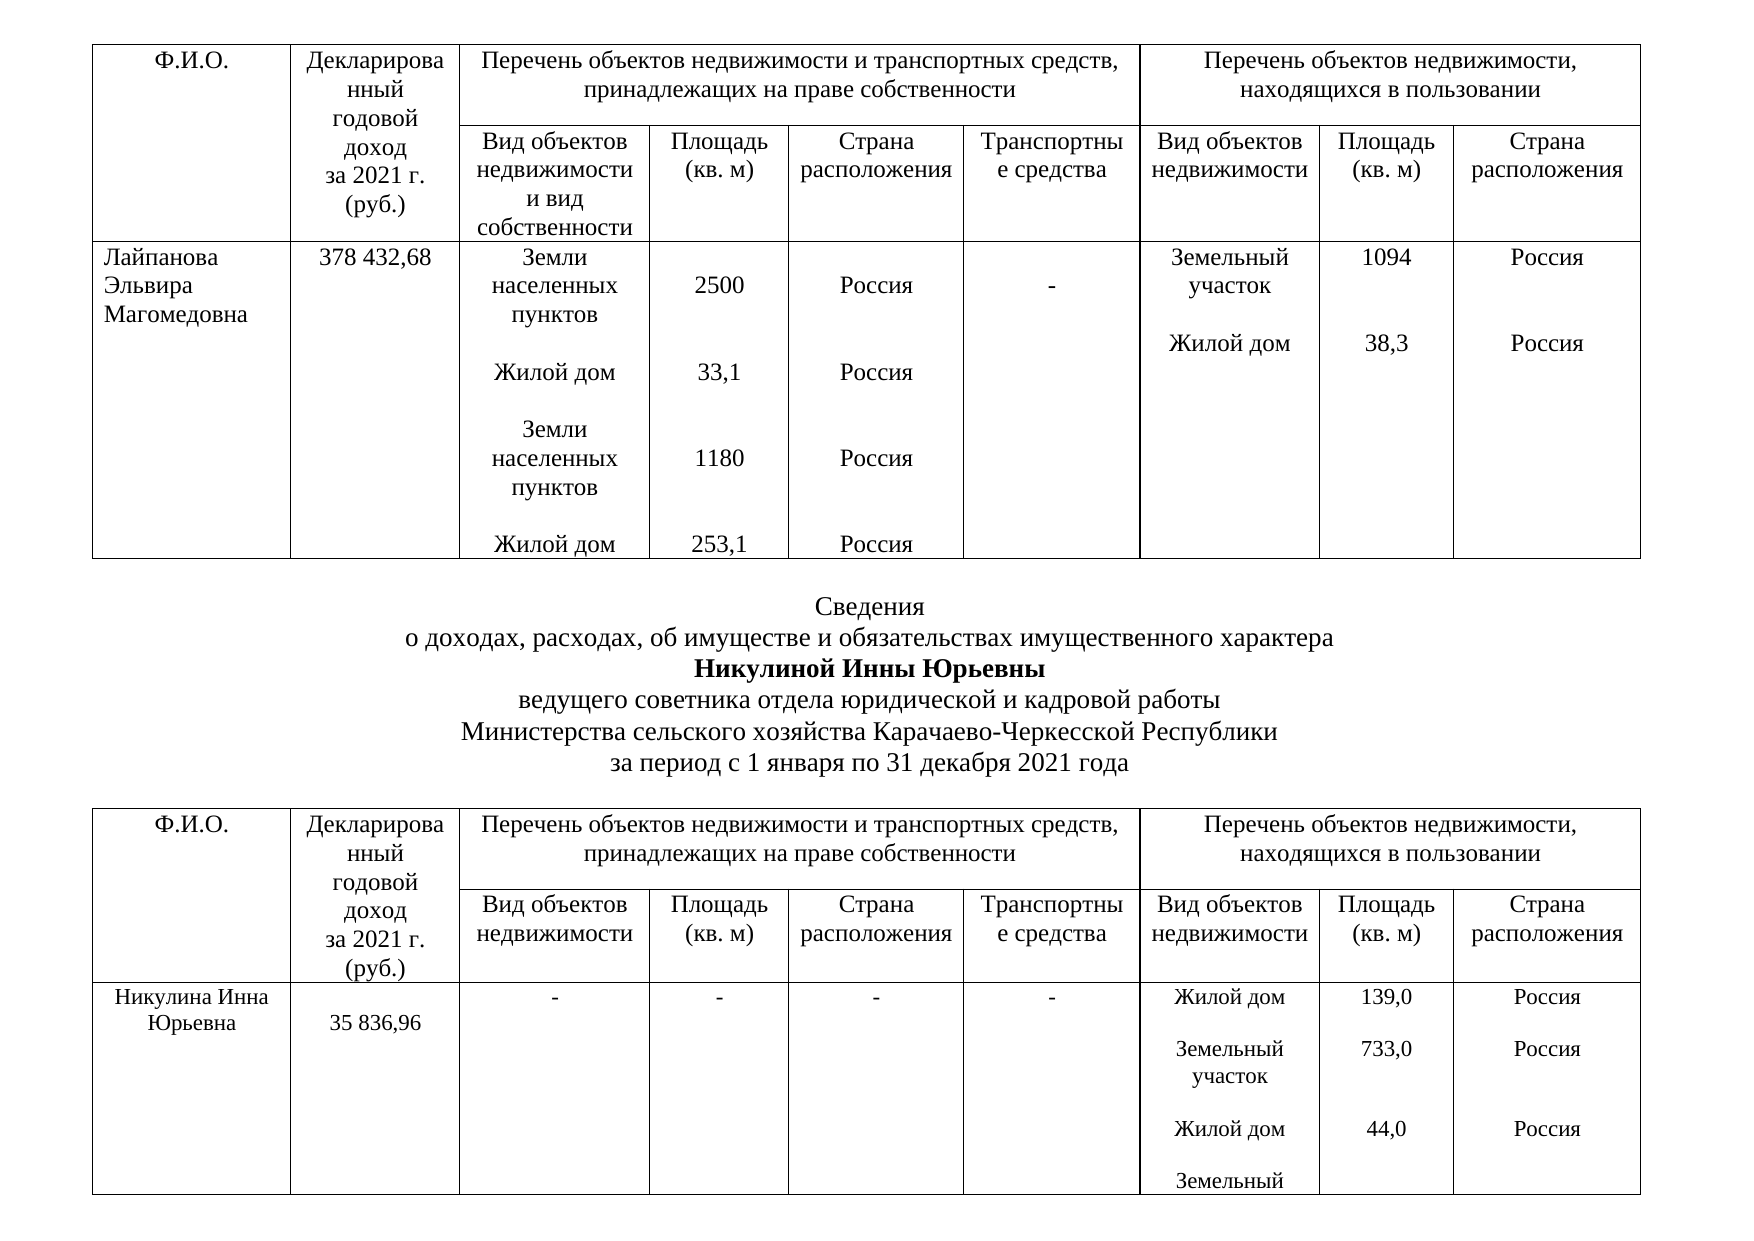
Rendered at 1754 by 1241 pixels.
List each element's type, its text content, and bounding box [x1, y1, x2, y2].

table_header Перечень объектов недвижимости и транспортных средств, принадлежащих на праве собственности [460, 809, 1139, 888]
text ведущего советника отдела юридической и кадровой работы [103, 684, 1636, 715]
table_header Декларированный годовой доход за 2021 г. (руб.) [291, 45, 459, 241]
table_cell Россия Россия Россия Россия [789, 242, 963, 558]
table_cell - [964, 983, 1139, 1194]
table_cell Транспортные средства [964, 126, 1139, 241]
table_cell 2500 33,1 1180 253,1 [650, 242, 788, 558]
text о доходах, расходах, об имуществе и обязательствах имущественного характера [103, 621, 1636, 652]
table_cell Площадь (кв. м) [1320, 126, 1453, 241]
text за период с 1 января по 31 декабря 2021 года [103, 746, 1636, 777]
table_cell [1141, 983, 1319, 1194]
table_cell 1094 38,3 [1320, 242, 1453, 558]
table_cell Земли населенных пунктов Жилой дом Земли населенных пунктов Жилой дом [460, 242, 649, 558]
table_cell Страна расположения [789, 126, 963, 241]
table_header Перечень объектов недвижимости и транспортных средств, принадлежащих на праве собственности [460, 45, 1139, 125]
text Министерства сельского хозяйства Карачаево-Черкесской Республики [103, 715, 1636, 746]
table_cell - [460, 983, 649, 1194]
table_cell 378 432,68 [291, 242, 459, 558]
table_cell Площадь (кв. м) [650, 890, 788, 982]
table_header Ф.И.О. [93, 45, 290, 241]
table_header Перечень объектов недвижимости, находящихся в пользовании [1141, 809, 1640, 888]
table_cell Транспортные средства [964, 890, 1139, 982]
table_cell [93, 983, 290, 1194]
table_cell Вид объектов недвижимости [1141, 890, 1319, 982]
table_cell Земельный участок Жилой дом [1141, 242, 1319, 558]
table_cell Площадь (кв. м) [650, 126, 788, 241]
table_header Ф.И.О. [93, 809, 290, 982]
table_cell - [650, 983, 788, 1194]
table_cell Вид объектов недвижимости [1141, 126, 1319, 241]
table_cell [1320, 983, 1453, 1194]
text Никулиной Инны Юрьевны [103, 652, 1636, 684]
table_cell Вид объектов недвижимости [460, 890, 649, 982]
table_cell Вид объектов недвижимости и вид собственности [460, 126, 649, 241]
table_cell Площадь (кв. м) [1320, 890, 1453, 982]
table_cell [1454, 983, 1640, 1194]
table_cell Россия Россия [1454, 242, 1640, 558]
table_cell - [789, 983, 963, 1194]
table_cell - [964, 242, 1139, 558]
table_cell Страна расположения [1454, 126, 1640, 241]
text Сведения [103, 590, 1636, 621]
table_cell Страна расположения [789, 890, 963, 982]
table_cell Страна расположения [1454, 890, 1640, 982]
table_cell Лайпанова Эльвира Магомедовна [93, 242, 290, 558]
table_header Декларированный годовой доход за 2021 г. (руб.) [291, 809, 459, 982]
table_cell 35 836,96 [291, 983, 459, 1194]
table_header Перечень объектов недвижимости, находящихся в пользовании [1141, 45, 1640, 125]
